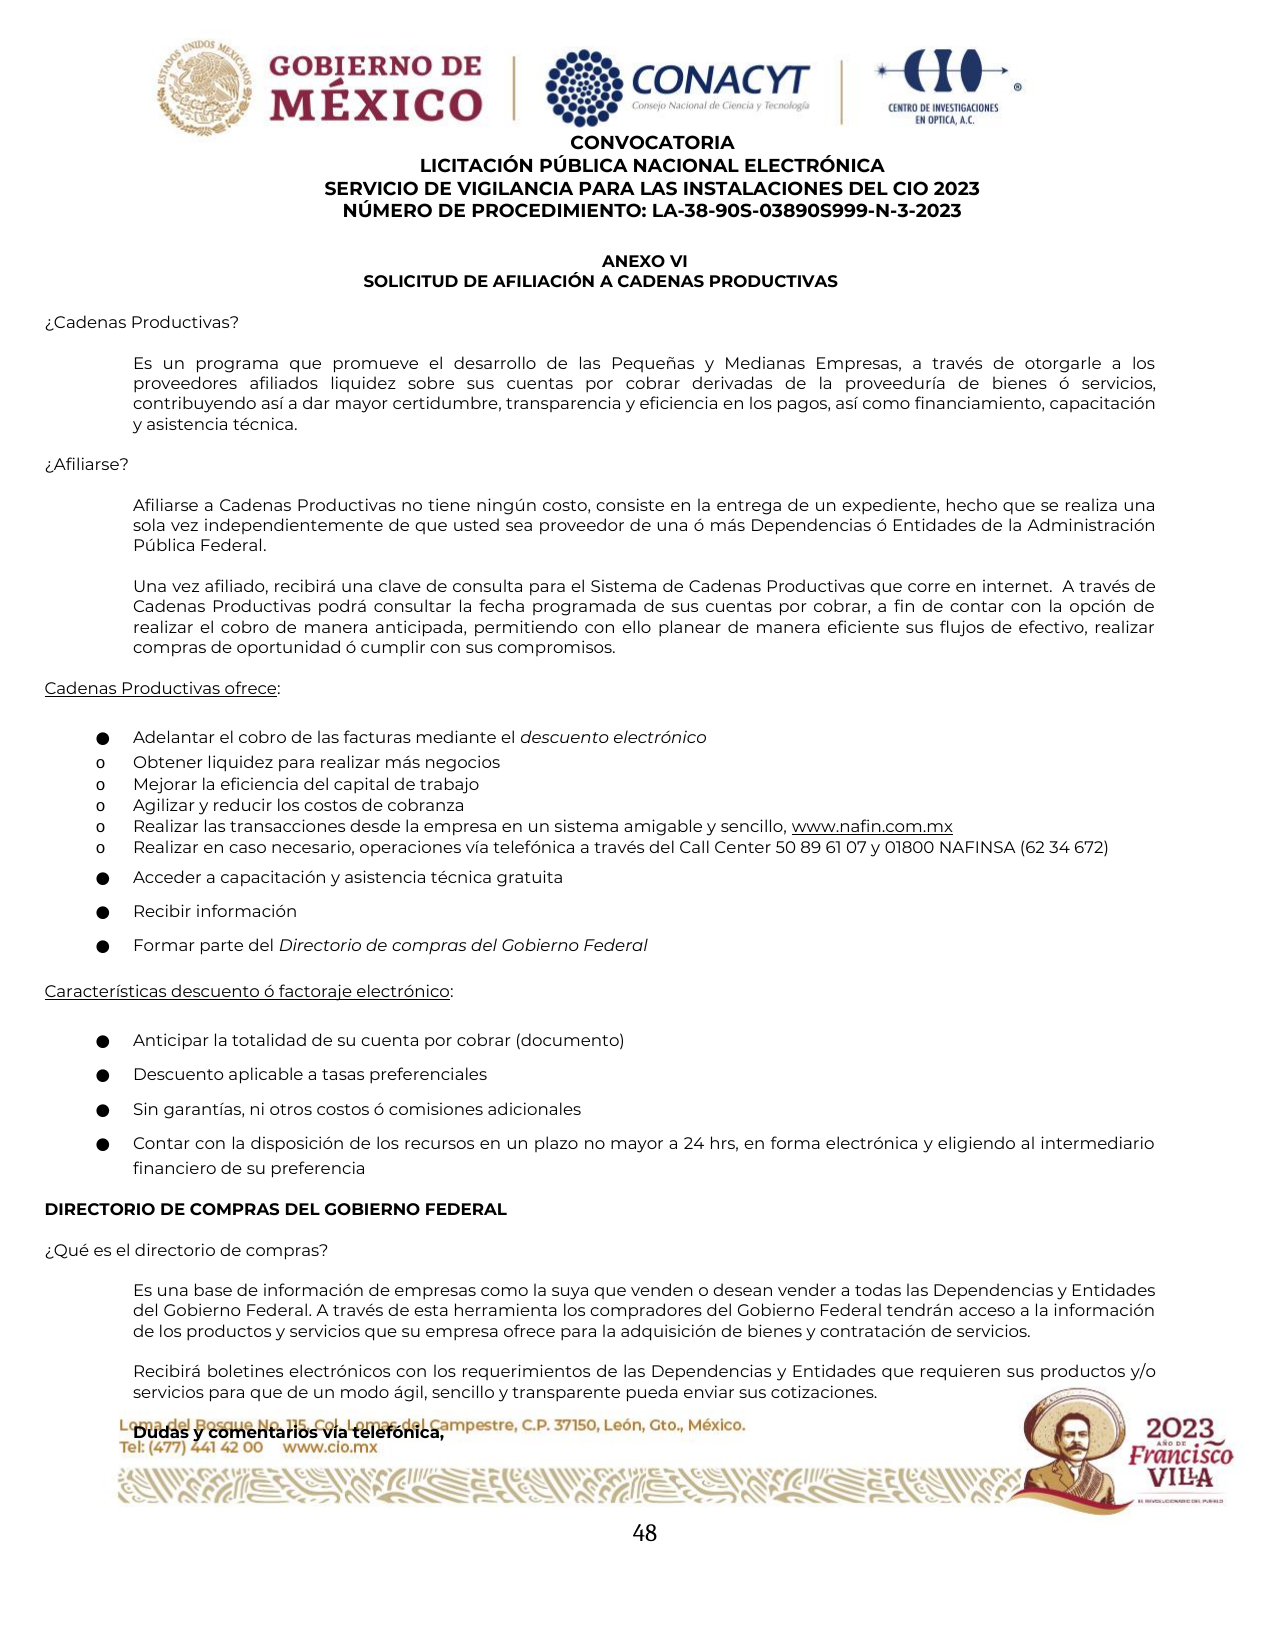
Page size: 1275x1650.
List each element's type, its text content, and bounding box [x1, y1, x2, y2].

list Anticipar la totalidad de su cuenta por cobrar (documento) [95, 1022, 1157, 1056]
text Es un programa que promueve el desarrollo de las Pequeñas y Medianas Empresas, a través de otorgarle a los proveedores afiliados liquidez sobre sus cuentas por cobrar derivadas de la proveeduría de bienes ó servicios, contribuyendo así a dar mayor certidumbre, transparencia y eficiencia en los pagos, así como financiamiento, capacitación y asistencia técnica. [133, 353, 1157, 434]
text ¿Afiliarse? [44, 454, 1157, 475]
list Formar parte del Directorio de compras del Gobierno Federal [95, 927, 1157, 961]
text Recibirá boletines electrónicos con los requerimientos de las Dependencias y Entidades que requieren sus productos y/o servicios para que de un modo ágil, sencillo y transparente pueda enviar sus cotizaciones. [133, 1362, 1157, 1402]
text ¿Cadenas Productivas? [44, 312, 1157, 333]
text Es una base de información de empresas como la suya que venden o desean vender a todas las Dependencias y Entidades del Gobierno Federal. A través de esta herramienta los compradores del Gobierno Federal tendrán acceso a la información de los productos y servicios que su empresa ofrece para la adquisición de bienes y contratación de servicios. [133, 1280, 1157, 1341]
text Características descuento ó factoraje electrónico: [44, 981, 1157, 1002]
text ¿Qué es el directorio de compras? [44, 1240, 1157, 1260]
list Contar con la disposición de los recursos en un plazo no mayor a 24 hrs, en forma electrónica y eligiendo al intermediario financiero de su preferencia [95, 1124, 1157, 1179]
list Recibir información [95, 893, 1157, 927]
text SOLICITUD DE AFILIACIÓN A CADENAS PRODUCTIVAS [44, 272, 1157, 292]
text Cadenas Productivas ofrece: [44, 678, 1157, 698]
list Obtener liquidez para realizar más negocios [95, 753, 1157, 774]
list Adelantar el cobro de las facturas mediante el descuento electrónico [95, 718, 1157, 753]
text Una vez afiliado, recibirá una clave de consulta para el Sistema de Cadenas Productivas que corre en internet. A través de Cadenas Productivas podrá consultar la fecha programada de sus cuentas por cobrar, a fin de contar con la opción de realizar el cobro de manera anticipada, permitiendo con ello planear de manera eficiente sus flujos de efectivo, realizar compras de oportunidad ó cumplir con sus compromisos. [133, 576, 1157, 658]
list Descuento aplicable a tasas preferenciales [95, 1056, 1157, 1090]
picture [39, 0, 1275, 1589]
list Sin garantías, ni otros costos ó comisiones adicionales [95, 1090, 1157, 1124]
list Mejorar la eficiencia del capital de trabajo [95, 774, 1157, 795]
text DIRECTORIO DE COMPRAS DEL GOBIERNO FEDERAL [44, 1199, 1157, 1219]
text Afiliarse a Cadenas Productivas no tiene ningún costo, consiste en la entrega de un expediente, hecho que se realiza una sola vez independientemente de que usted sea proveedor de una ó más Dependencias ó Entidades de la Administración Pública Federal. [133, 495, 1157, 556]
list Realizar en caso necesario, operaciones vía telefónica a través del Call Center 50 89 61 07 y 01800 NAFINSA (62 34 672) [95, 837, 1157, 858]
text ANEXO VI [133, 251, 1157, 272]
list Acceder a capacitación y asistencia técnica gratuita [95, 858, 1157, 893]
list Realizar las transacciones desde la empresa en un sistema amigable y sencillo, www.nafin.com.mx [95, 816, 1157, 837]
text Dudas y comentarios vía telefónica, [133, 1423, 1157, 1443]
list Agilizar y reducir los costos de cobranza [95, 795, 1157, 816]
